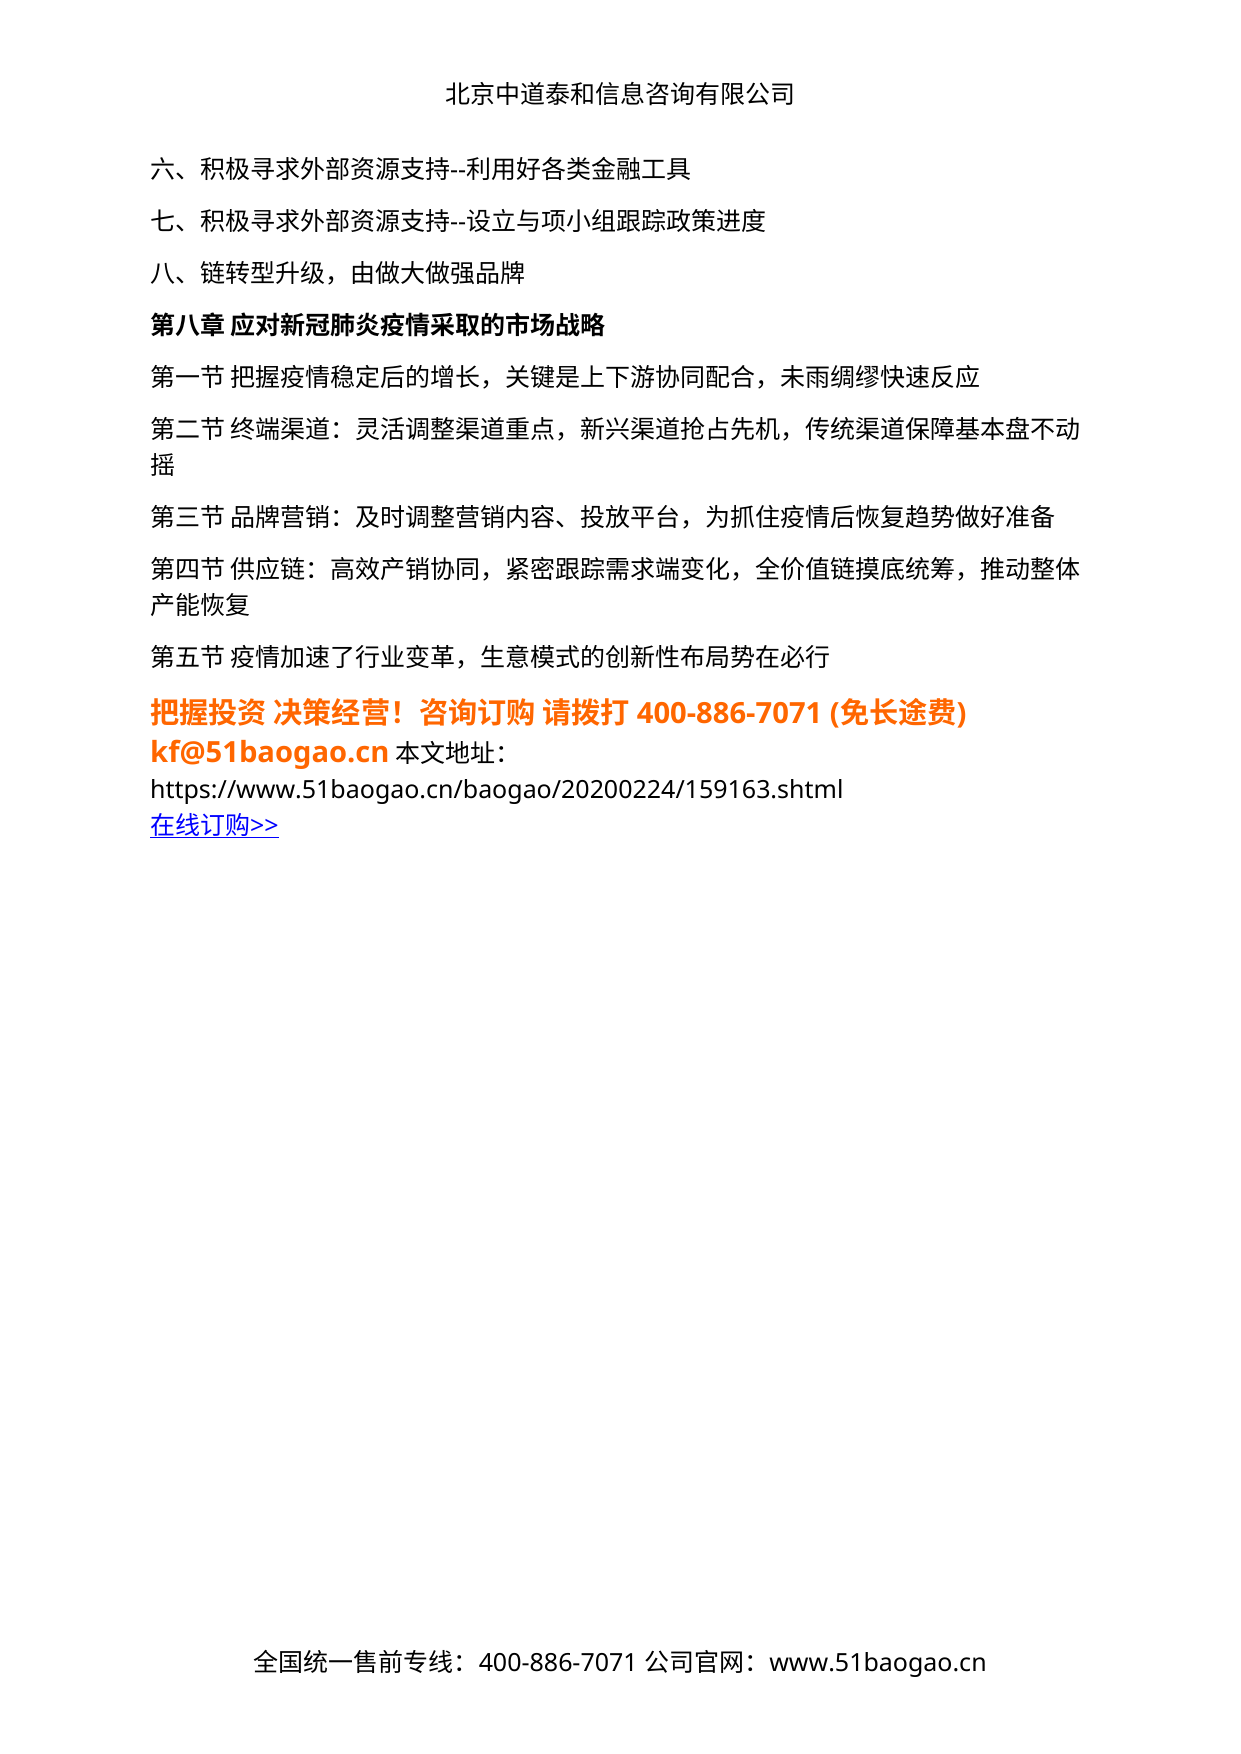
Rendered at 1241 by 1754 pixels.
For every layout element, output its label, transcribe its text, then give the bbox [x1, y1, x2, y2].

text 第四节 供应链：高效产销协同，紧密跟踪需求端变化，全价值链摸底统筹，推动整体产能恢复 [150, 549, 1090, 622]
text 第二节 终端渠道：灵活调整渠道重点，新兴渠道抢占先机，传统渠道保障基本盘不动摇 [150, 409, 1090, 482]
text 八、链转型升级，由做大做强品牌 [150, 254, 1090, 290]
text 七、积极寻求外部资源支持--设立与项小组跟踪政策进度 [150, 202, 1090, 238]
text 在线订购>> [150, 806, 1090, 842]
text 六、积极寻求外部资源支持--利用好各类金融工具 [150, 150, 1090, 186]
text 把握投资 决策经营！咨询订购 请拨打 400-886-7071 (免长途费) kf@51baogao.cn本文地址：https://www.51baogao.cn/baogao/20200224/159163.shtml [150, 689, 1090, 806]
text 第一节 把握疫情稳定后的增长，关键是上下游协同配合，未雨绸缪快速反应 [150, 357, 1090, 394]
text 第五节 疫情加速了行业变革，生意模式的创新性布局势在必行 [150, 637, 1090, 674]
text 第八章 应对新冠肺炎疫情采取的市场战略 [150, 306, 1090, 342]
text 第三节 品牌营销：及时调整营销内容、投放平台，为抓住疫情后恢复趋势做好准备 [150, 497, 1090, 534]
